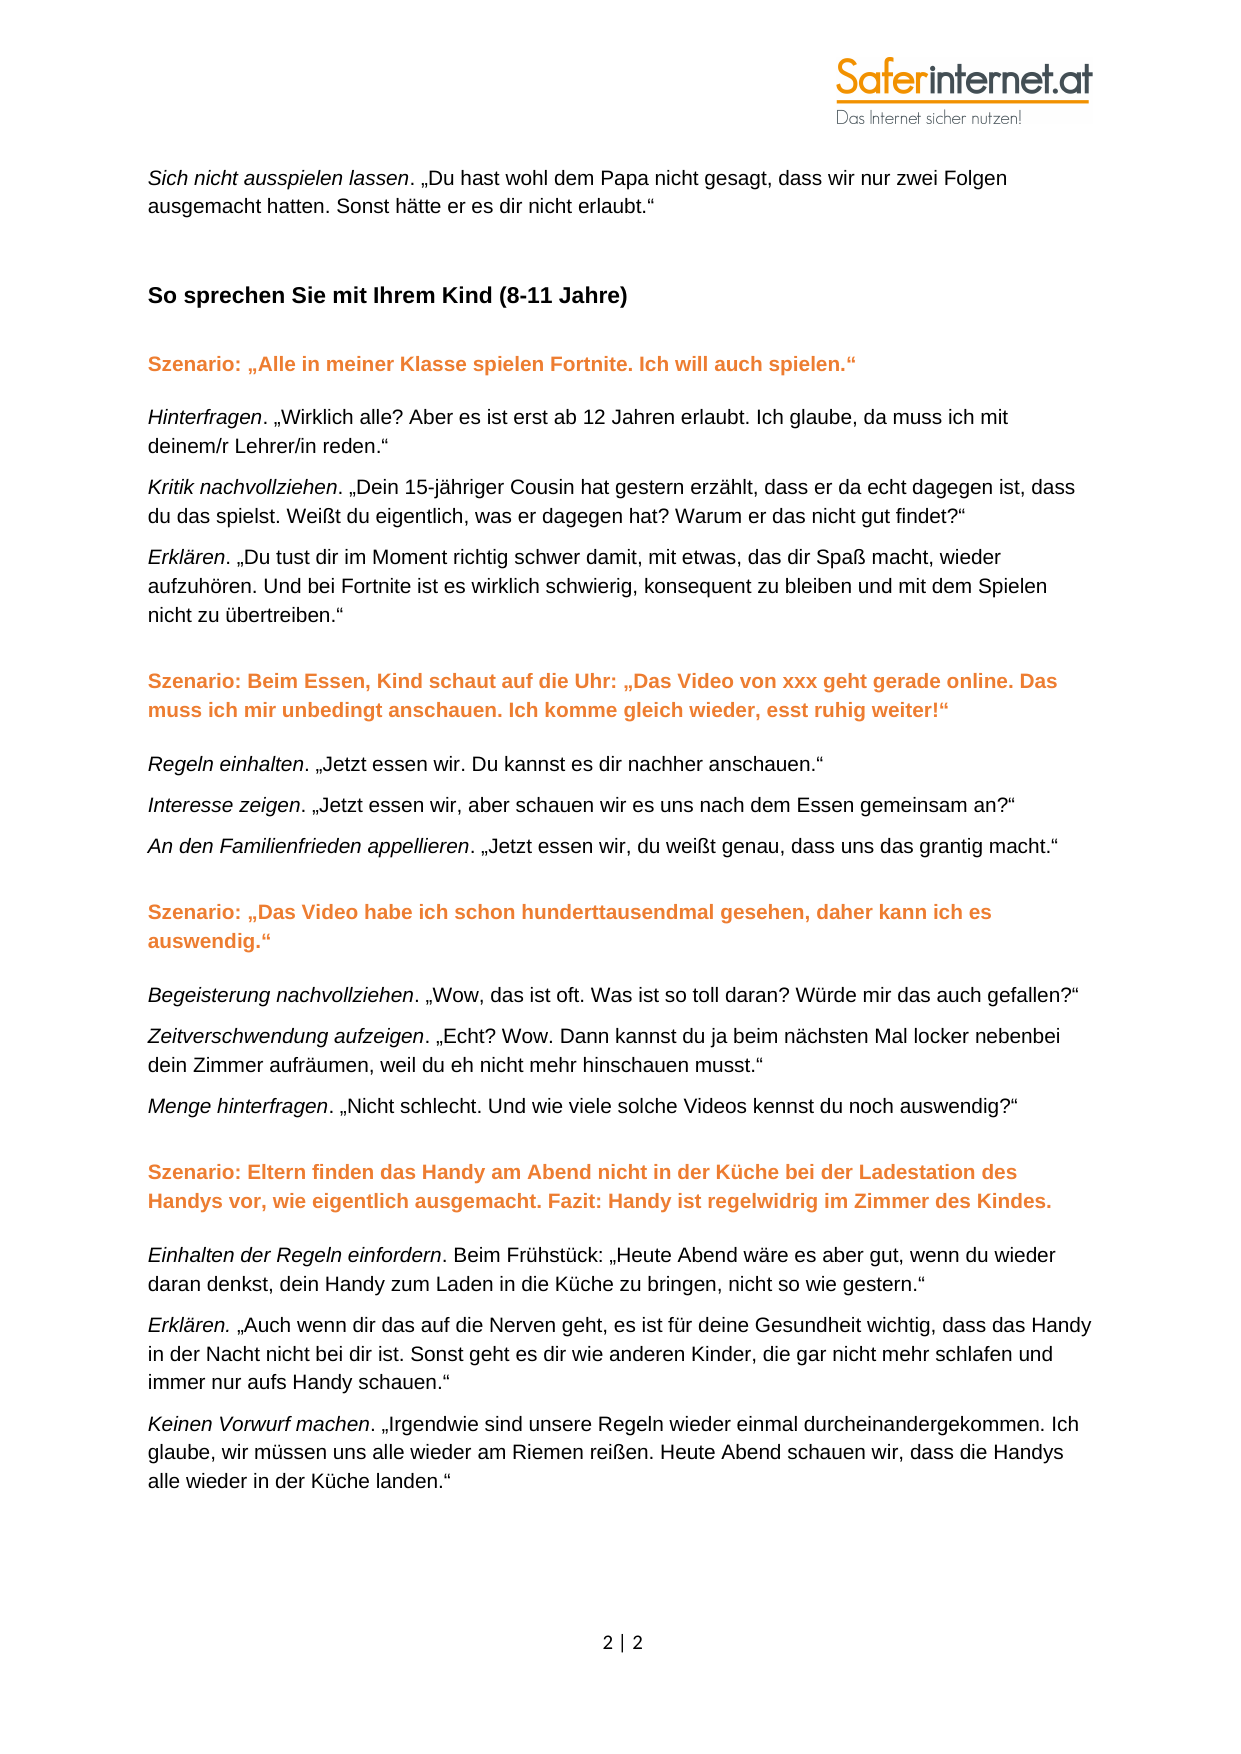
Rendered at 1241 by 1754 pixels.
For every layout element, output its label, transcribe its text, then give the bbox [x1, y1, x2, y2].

text Erklären. „Du tust dir im Moment richtig schwer damit, mit etwas, das dir Spaß macht, wieder aufzuhören. Und bei Fortnite ist es wirklich schwierig, konsequent zu bleiben und mit dem Spielen nicht zu übertreiben.“ [148, 545, 1093, 627]
text Szenario: „Das Video habe ich schon hunderttausendmal gesehen, daher kann ich es auswendig.“ [148, 900, 1093, 953]
text Sich nicht ausspielen lassen. „Du hast wohl dem Papa nicht gesagt, dass wir nur zwei Folgen ausgemacht hatten. Sonst hätte er es dir nicht erlaubt.“ [148, 165, 1093, 218]
text So sprechen Sie mit Ihrem Kind (8-11 Jahre) [148, 282, 1093, 309]
text Szenario: Eltern finden das Handy am Abend nicht in der Küche bei der Ladestation des Handys vor, wie eigentlich ausgemacht. Fazit: Handy ist regelwidrig im Zimmer des Kindes. [148, 1160, 1093, 1213]
text Keinen Vorwurf machen. „Irgendwie sind unsere Regeln wieder einmal durcheinandergekommen. Ich glaube, wir müssen uns alle wieder am Riemen reißen. Heute Abend schauen wir, dass die Handys alle wieder in der Küche landen.“ [148, 1411, 1093, 1493]
text Szenario: Beim Essen, Kind schaut auf die Uhr: „Das Video von xxx geht gerade online. Das muss ich mir unbedingt anschauen. Ich komme gleich wieder, esst ruhig weiter!“ [148, 669, 1093, 722]
text Szenario: „Alle in meiner Klasse spielen Fortnite. Ich will auch spielen.“ [148, 351, 1093, 375]
text Kritik nachvollziehen. „Dein 15-jähriger Cousin hat gestern erzählt, dass er da echt dagegen ist, dass du das spielst. Weißt du eigentlich, was er dagegen hat? Warum er das nicht gut findet?“ [148, 475, 1093, 528]
text Einhalten der Regeln einfordern. Beim Frühstück: „Heute Abend wäre es aber gut, wenn du wieder daran denkst, dein Handy zum Laden in die Küche zu bringen, nicht so wie gestern.“ [148, 1243, 1093, 1295]
text Hinterfragen. „Wirklich alle? Aber es ist erst ab 12 Jahren erlaubt. Ich glaube, da muss ich mit deinem/r Lehrer/in reden.“ [148, 405, 1093, 458]
text Menge hinterfragen. „Nicht schlecht. Und wie viele solche Videos kennst du noch auswendig?“ [148, 1094, 1093, 1118]
text Erklären. „Auch wenn dir das auf die Nerven geht, es ist für deine Gesundheit wichtig, dass das Handy in der Nacht nicht bei dir ist. Sonst geht es dir wie anderen Kinder, die gar nicht mehr schlafen und immer nur aufs Handy schauen.“ [148, 1313, 1093, 1394]
picture [836, 57, 1093, 124]
text Begeisterung nachvollziehen. „Wow, das ist oft. Was ist so toll daran? Würde mir das auch gefallen?“ [148, 983, 1093, 1007]
text An den Familienfrieden appellieren. „Jetzt essen wir, du weißt genau, dass uns das grantig macht.“ [148, 834, 1093, 858]
text Interesse zeigen. „Jetzt essen wir, aber schauen wir es uns nach dem Essen gemeinsam an?“ [148, 793, 1093, 817]
text Zeitverschwendung aufzeigen. „Echt? Wow. Dann kannst du ja beim nächsten Mal locker nebenbei dein Zimmer aufräumen, weil du eh nicht mehr hinschauen musst.“ [148, 1024, 1093, 1077]
text Regeln einhalten. „Jetzt essen wir. Du kannst es dir nachher anschauen.“ [148, 751, 1093, 775]
